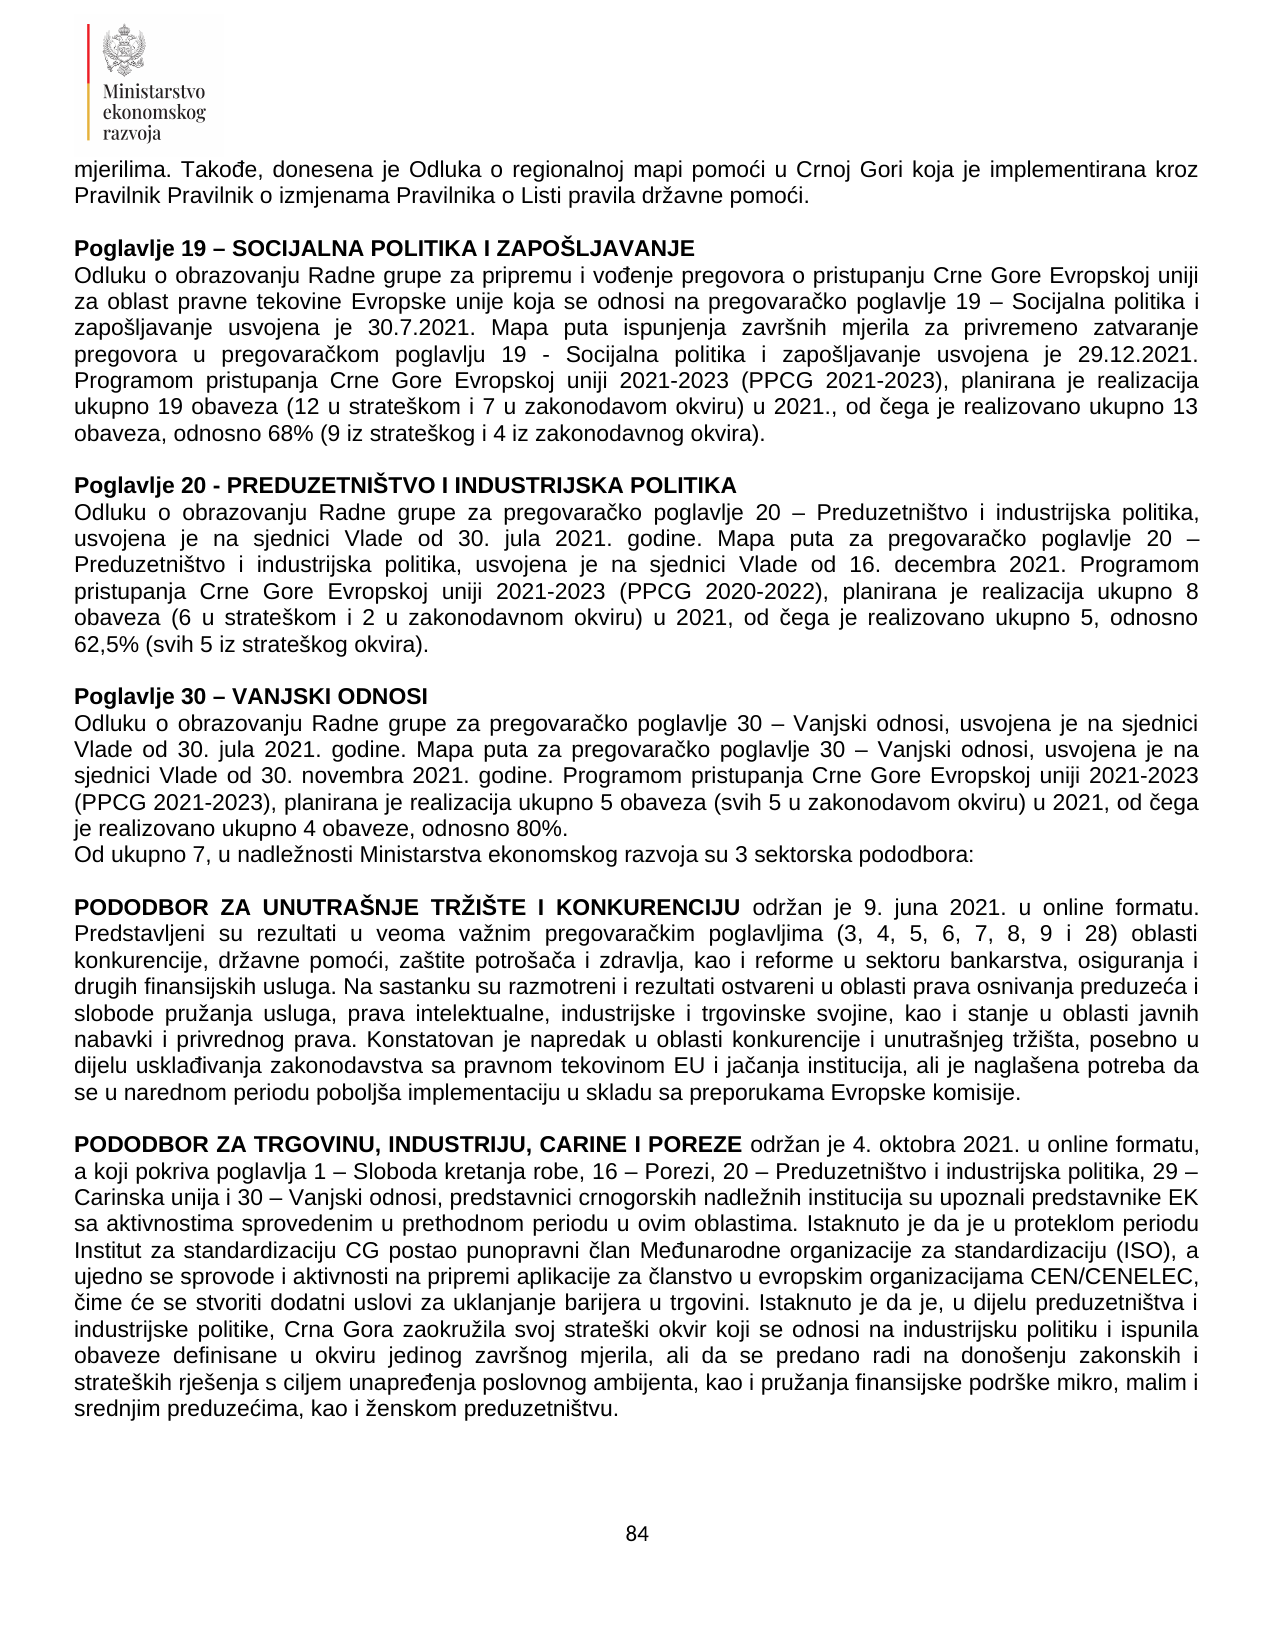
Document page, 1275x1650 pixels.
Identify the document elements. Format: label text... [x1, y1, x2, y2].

picture [73, 14, 224, 157]
text Od ukupno 7, u nadležnosti Ministarstva ekonomskog razvoja su 3 sektorska pododbora: [74, 841, 1200, 868]
text Odluku o obrazovanju Radne grupe za pregovaračko poglavlje 30 – Vanjski odnosi, usvojena je na sjednici Vlade od 30. jula 2021. godine. Mapa puta za pregovaračko poglavlje 30 – Vanjski odnosi, usvojena je na sjednici Vlade od 30. novembra 2021. godine. Programom pristupanja Crne Gore Evropskoj uniji 2021-2023 (PPCG 2021-2023), planirana je realizacija ukupno 5 obaveza (svih 5 u zakonodavom okviru) u 2021, od čega je realizovano ukupno 4 obaveze, odnosno 80%. [74, 709, 1200, 841]
text PODODBOR ZA UNUTRAŠNJE TRŽIŠTE I KONKURENCIJU održan je 9. juna 2021. u online formatu. Predstavljeni su rezultati u veoma važnim pregovaračkim poglavljima (3, 4, 5, 6, 7, 8, 9 i 28) oblasti konkurencije, državne pomoći, zaštite potrošača i zdravlja, kao i reforme u sektoru bankarstva, osiguranja i drugih finansijskih usluga. Na sastanku su razmotreni i rezultati ostvareni u oblasti prava osnivanja preduzeća i slobode pružanja usluga, prava intelektualne, industrijske i trgovinske svojine, kao i stanje u oblasti javnih nabavki i privrednog prava. Konstatovan je napredak u oblasti konkurencije i unutrašnjeg tržišta, posebno u dijelu usklađivanja zakonodavstva sa pravnom tekovinom EU i jačanja institucija, ali je naglašena potreba da se u narednom periodu poboljša implementaciju u skladu sa preporukama Evropske komisije. [74, 894, 1200, 1105]
text Poglavlje 19 – SOCIJALNA POLITIKA I ZAPOŠLJAVANJE [74, 235, 1200, 262]
text PODODBOR ZA TRGOVINU, INDUSTRIJU, CARINE I POREZE održan je 4. oktobra 2021. u online formatu, a koji pokriva poglavlja 1 – Sloboda kretanja robe, 16 – Porezi, 20 – Preduzetništvo i industrijska politika, 29 – Carinska unija i 30 – Vanjski odnosi, predstavnici crnogorskih nadležnih institucija su upoznali predstavnike EK sa aktivnostima sprovedenim u prethodnom periodu u ovim oblastima. Istaknuto je da je u proteklom periodu Institut za standardizaciju CG postao punopravni član Međunarodne organizacije za standardizaciju (ISO), a ujedno se sprovode i aktivnosti na pripremi aplikacije za članstvo u evropskim organizacijama CEN/CENELEC, čime će se stvoriti dodatni uslovi za uklanjanje barijera u trgovini. Istaknuto je da je, u dijelu preduzetništva i industrijske politike, Crna Gora zaokružila svoj strateški okvir koji se odnosi na industrijsku politiku i ispunila obaveze definisane u okviru jedinog završnog mjerila, ali da se predano radi na donošenju zakonskih i strateških rješenja s ciljem unapređenja poslovnog ambijenta, kao i pružanja finansijske podrške mikro, malim i srednjim preduzećima, kao i ženskom preduzetništvu. [74, 1131, 1200, 1421]
text Poglavlje 20 - PREDUZETNIŠTVO I INDUSTRIJSKA POLITIKA [74, 472, 1200, 499]
text Odluku o obrazovanju Radne grupe za pripremu i vođenje pregovora o pristupanju Crne Gore Evropskoj uniji za oblast pravne tekovine Evropske unije koja se odnosi na pregovaračko poglavlje 19 – Socijalna politika i zapošljavanje usvojena je 30.7.2021. Mapa puta ispunjenja završnih mjerila za privremeno zatvaranje pregovora u pregovaračkom poglavlju 19 - Socijalna politika i zapošljavanje usvojena je 29.12.2021. Programom pristupanja Crne Gore Evropskoj uniji 2021-2023 (PPCG 2021-2023), planirana je realizacija ukupno 19 obaveza (12 u strateškom i 7 u zakonodavom okviru) u 2021., od čega je realizovano ukupno 13 obaveza, odnosno 68% (9 iz strateškog i 4 iz zakonodavnog okvira). [74, 262, 1200, 446]
text Poglavlje 30 – VANJSKI ODNOSI [74, 683, 1200, 709]
text Odluku o obrazovanju Radne grupe za pregovaračko poglavlje 20 – Preduzetništvo i industrijska politika, usvojena je na sjednici Vlade od 30. jula 2021. godine. Mapa puta za pregovaračko poglavlje 20 – Preduzetništvo i industrijska politika, usvojena je na sjednici Vlade od 16. decembra 2021. Programom pristupanja Crne Gore Evropskoj uniji 2021-2023 (PPCG 2020-2022), planirana je realizacija ukupno 8 obaveza (6 u strateškom i 2 u zakonodavnom okviru) u 2021, od čega je realizovano ukupno 5, odnosno 62,5% (svih 5 iz strateškog okvira). [74, 499, 1200, 657]
